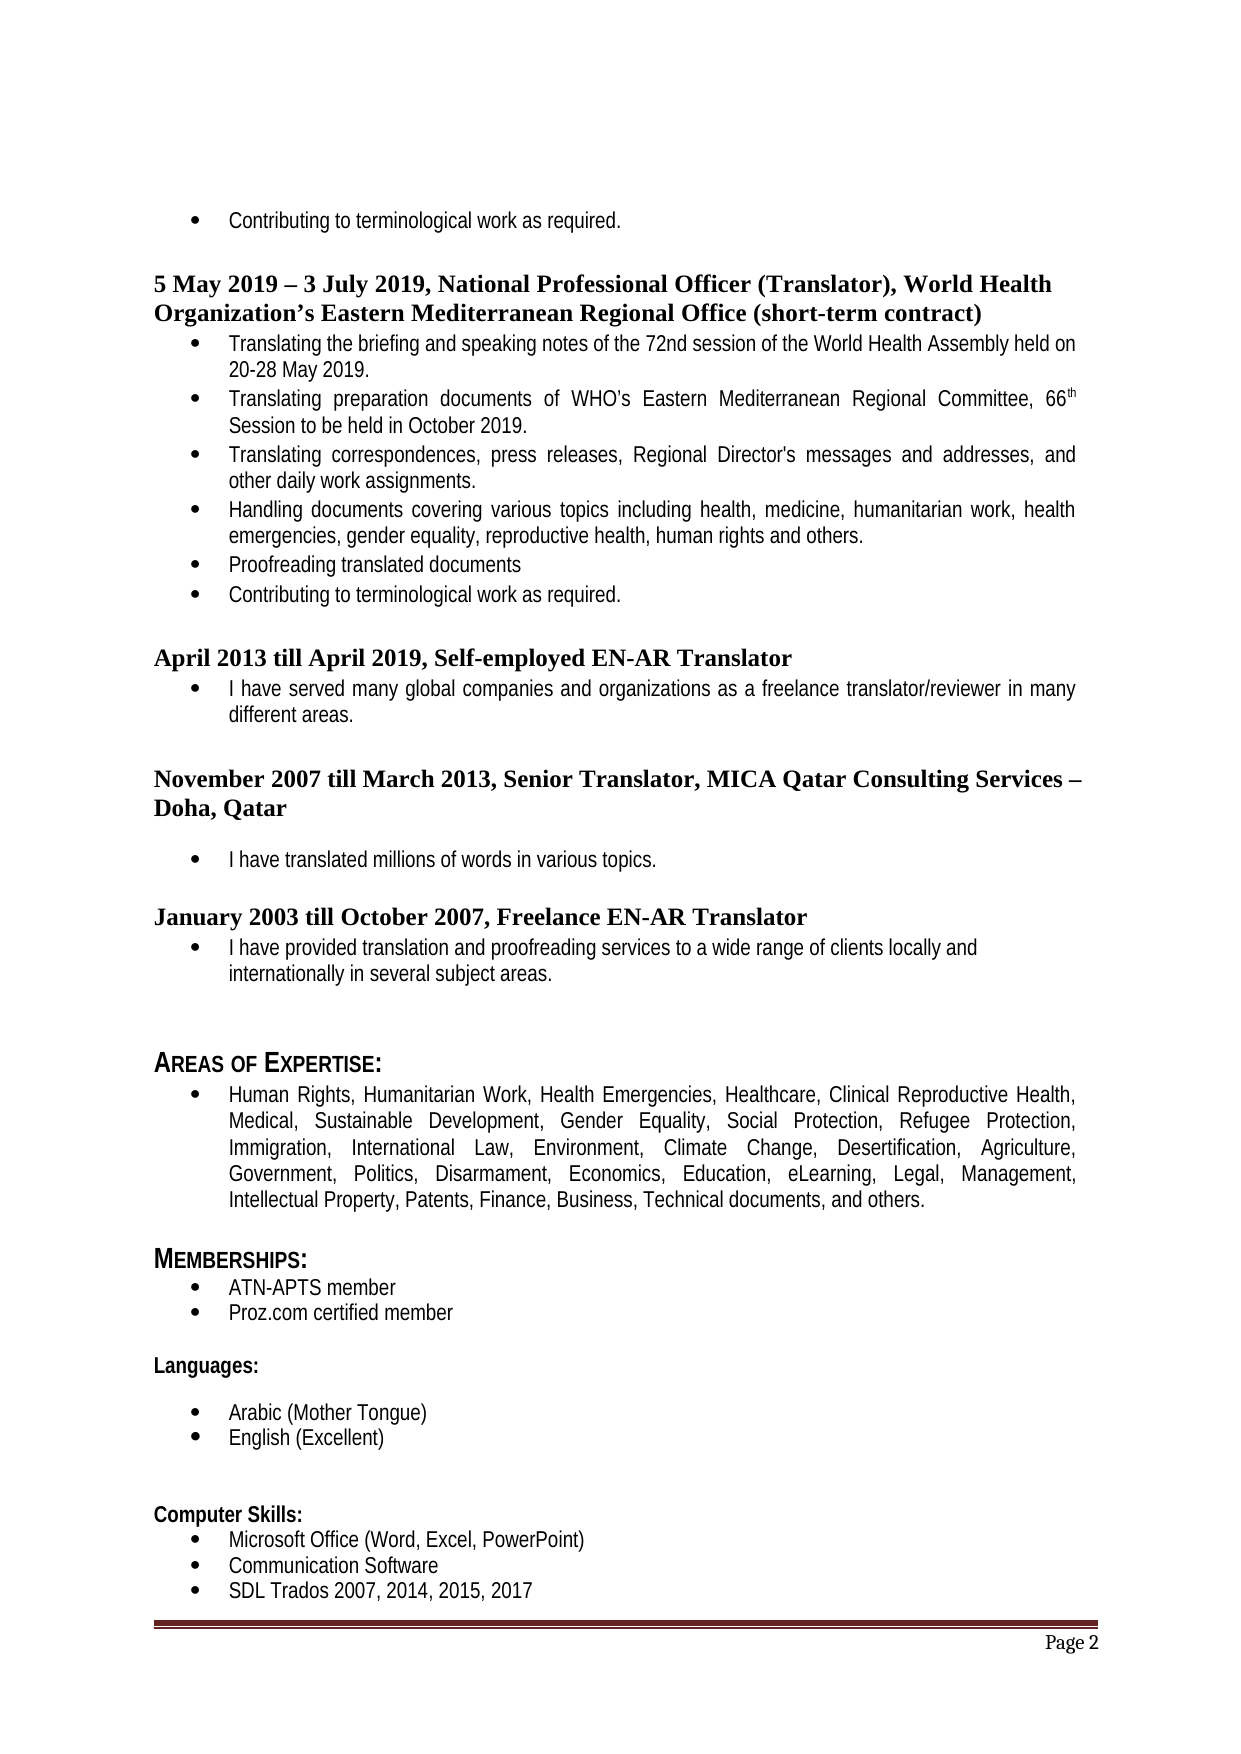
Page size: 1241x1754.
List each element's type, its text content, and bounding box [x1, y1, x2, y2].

list Microsoft Office (Word, Excel, PowerPoint) [191, 1528, 1098, 1553]
text April 2013 till April 2019, Self-employed EN-AR Translator [153, 643, 1098, 672]
list I have translated millions of words in various topics. [191, 846, 1076, 872]
text Areas of Expertise: [153, 1045, 1076, 1078]
text Computer Skills: [153, 1501, 1098, 1527]
text Languages: [153, 1352, 1098, 1378]
list Human Rights, Humanitarian Work, Health Emergencies, Healthcare, Clinical Reproductive Health, Medical, Sustainable Development, Gender Equality, Social Protection, Refugee Protection, Immigration, International Law, Environment, Climate Change, Desertification, Agriculture, Government, Politics, Disarmament, Economics, Education, eLearning, Legal, Management, Intellectual Property, Patents, Finance, Business, Technical documents, and others. [191, 1081, 1076, 1213]
list Proz.com certified member [191, 1301, 1098, 1326]
list I have served many global companies and organizations as a freelance translator/reviewer in many different areas. [191, 675, 1076, 727]
list SDL Trados 2007, 2014, 2015, 2017 [191, 1578, 1098, 1603]
list Contributing to terminological work as required. [191, 207, 1076, 233]
list Translating preparation documents of WHO’s Eastern Mediterranean Regional Committee, 66th Session to be held in October 2019. [191, 385, 1076, 438]
list Arabic (Mother Tongue) [191, 1400, 1098, 1425]
list English (Excellent) [191, 1426, 1098, 1451]
list Communication Software [191, 1553, 1098, 1578]
list Translating correspondences, press releases, Regional Director's messages and addresses, and other daily work assignments. [191, 441, 1076, 493]
list Translating the briefing and speaking notes of the 72nd session of the World Health Assembly held on 20-28 May 2019. [191, 330, 1076, 382]
text Memberships: [153, 1242, 1098, 1275]
text January 2003 till October 2007, Freelance EN-AR Translator [153, 902, 1098, 931]
text November 2007 till March 2013, Senior Translator, MICA Qatar Consulting Services – Doha, Qatar [153, 764, 1098, 821]
list ATN-APTS member [191, 1275, 1098, 1300]
text 5 May 2019 – 3 July 2019, National Professional Officer (Translator), World Health Organization’s Eastern Mediterranean Regional Office (short-term contract) [153, 269, 1098, 327]
list I have provided translation and proofreading services to a wide range of clients locally and internationally in several subject areas. [191, 934, 1076, 987]
list Proofreading translated documents [191, 551, 1076, 578]
list Contributing to terminological work as required. [191, 581, 1076, 607]
